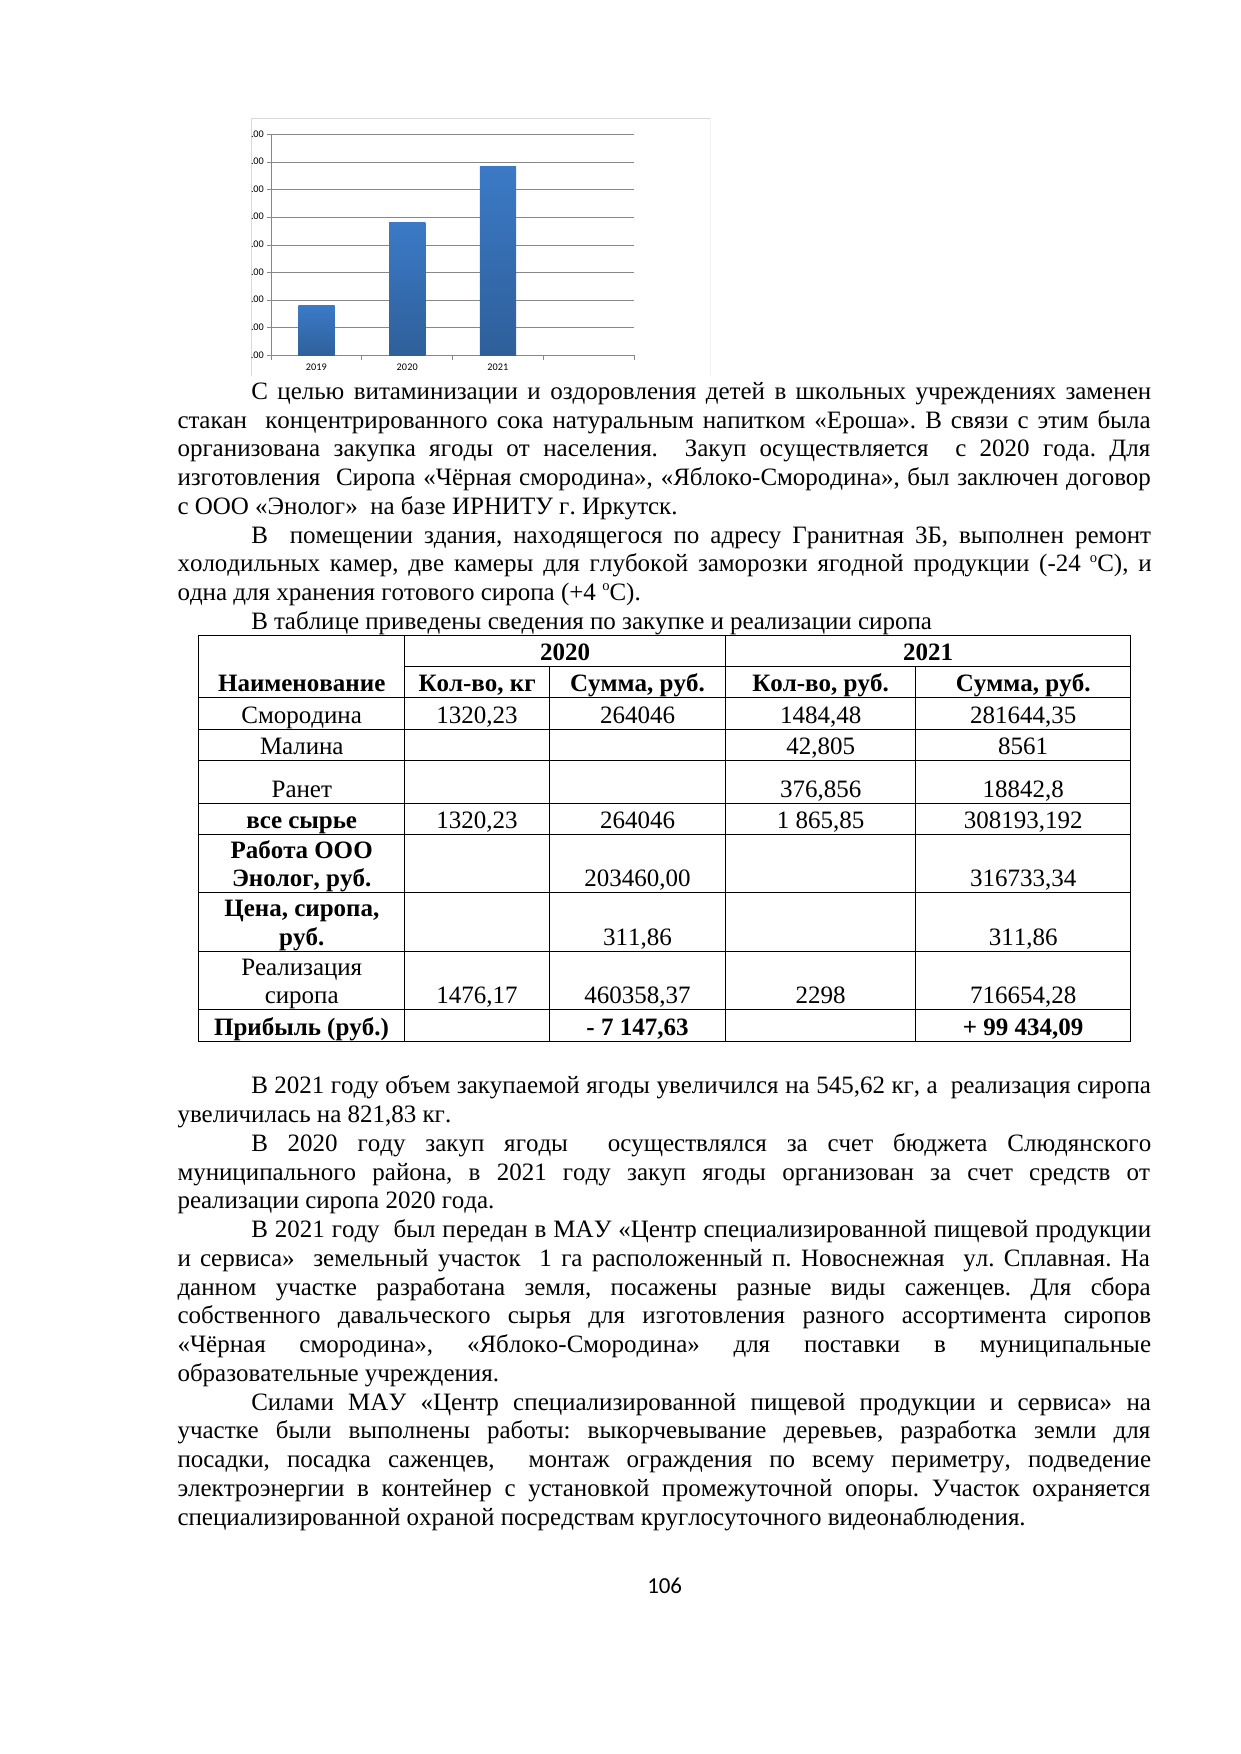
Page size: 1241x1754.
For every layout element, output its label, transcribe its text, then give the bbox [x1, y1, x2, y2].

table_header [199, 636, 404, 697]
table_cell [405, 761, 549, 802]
text В помещении здания, находящегося по адресу Гранитная 3Б, выполнен ремонт холодильных камер, две камеры для глубокой заморозки ягодной продукции (-24 оС), и одна для хранения готового сиропа (+4 оС). [177, 520, 1152, 606]
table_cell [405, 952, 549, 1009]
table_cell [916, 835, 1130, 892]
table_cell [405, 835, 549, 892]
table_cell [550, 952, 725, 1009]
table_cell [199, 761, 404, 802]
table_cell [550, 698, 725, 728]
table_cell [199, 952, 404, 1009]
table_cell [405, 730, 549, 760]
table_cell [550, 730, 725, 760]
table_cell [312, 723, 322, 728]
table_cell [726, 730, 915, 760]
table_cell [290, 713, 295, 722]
text С целью витаминизации и оздоровления детей в школьных учреждениях заменен стакан концентрированного сока натуральным напитком «Ероша». В связи с этим была организована закупка ягоды от населения. Закуп осуществляется с 2020 года. Для изготовления Сиропа «Чёрная смородина», «Яблоко-Смородина», был заключен договор с ООО «Энолог» на базе ИРНИТУ г. Иркутск. [177, 376, 1152, 520]
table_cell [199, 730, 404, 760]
text В таблице приведены сведения по закупке и реализации сиропа [177, 606, 1152, 635]
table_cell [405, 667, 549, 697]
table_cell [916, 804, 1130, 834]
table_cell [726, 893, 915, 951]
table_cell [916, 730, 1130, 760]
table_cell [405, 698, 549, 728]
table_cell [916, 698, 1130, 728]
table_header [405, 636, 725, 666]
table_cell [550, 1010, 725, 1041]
text В 2021 году был передан в МАУ «Центр специализированной пищевой продукции и сервиса» земельный участок 1 га расположенный п. Новоснежная ул. Сплавная. На данном участке разработана земля, посажены разные виды саженцев. Для сбора собственного давальческого сырья для изготовления разного ассортимента сиропов «Чёрная смородина», «Яблоко-Смородина» для поставки в муниципальные образовательные учреждения. [177, 1214, 1152, 1387]
text В 2021 году объем закупаемой ягоды увеличился на 545,62 кг, а реализация сиропа увеличилась на 821,83 кг. [177, 1070, 1152, 1128]
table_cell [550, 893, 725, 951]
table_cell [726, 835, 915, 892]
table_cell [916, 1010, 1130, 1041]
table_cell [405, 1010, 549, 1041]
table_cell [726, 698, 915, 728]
text В 2020 году закуп ягоды осуществлялся за счет бюджета Слюдянского муниципального района, в 2021 году закуп ягоды организован за счет средств от реализации сиропа 2020 года. [177, 1128, 1152, 1214]
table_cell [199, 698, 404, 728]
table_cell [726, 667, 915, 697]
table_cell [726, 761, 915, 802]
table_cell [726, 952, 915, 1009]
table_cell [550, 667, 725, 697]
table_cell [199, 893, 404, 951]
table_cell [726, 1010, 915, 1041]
text Силами МАУ «Центр специализированной пищевой продукции и сервиса» на участке были выполнены работы: выкорчевывание деревьев, разработка земли для посадки, посадка саженцев, монтаж ограждения по всему периметру, подведение электроэнергии в контейнер с установкой промежуточной опоры. Участок охраняется специализированной охраной посредствам круглосуточного видеонаблюдения. [177, 1387, 1152, 1530]
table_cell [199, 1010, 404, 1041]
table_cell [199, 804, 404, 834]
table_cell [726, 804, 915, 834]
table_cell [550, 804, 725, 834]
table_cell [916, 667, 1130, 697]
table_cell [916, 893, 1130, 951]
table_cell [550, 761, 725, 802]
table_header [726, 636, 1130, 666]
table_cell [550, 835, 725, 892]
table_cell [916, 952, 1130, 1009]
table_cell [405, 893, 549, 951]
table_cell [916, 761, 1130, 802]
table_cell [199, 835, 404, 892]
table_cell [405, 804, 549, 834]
